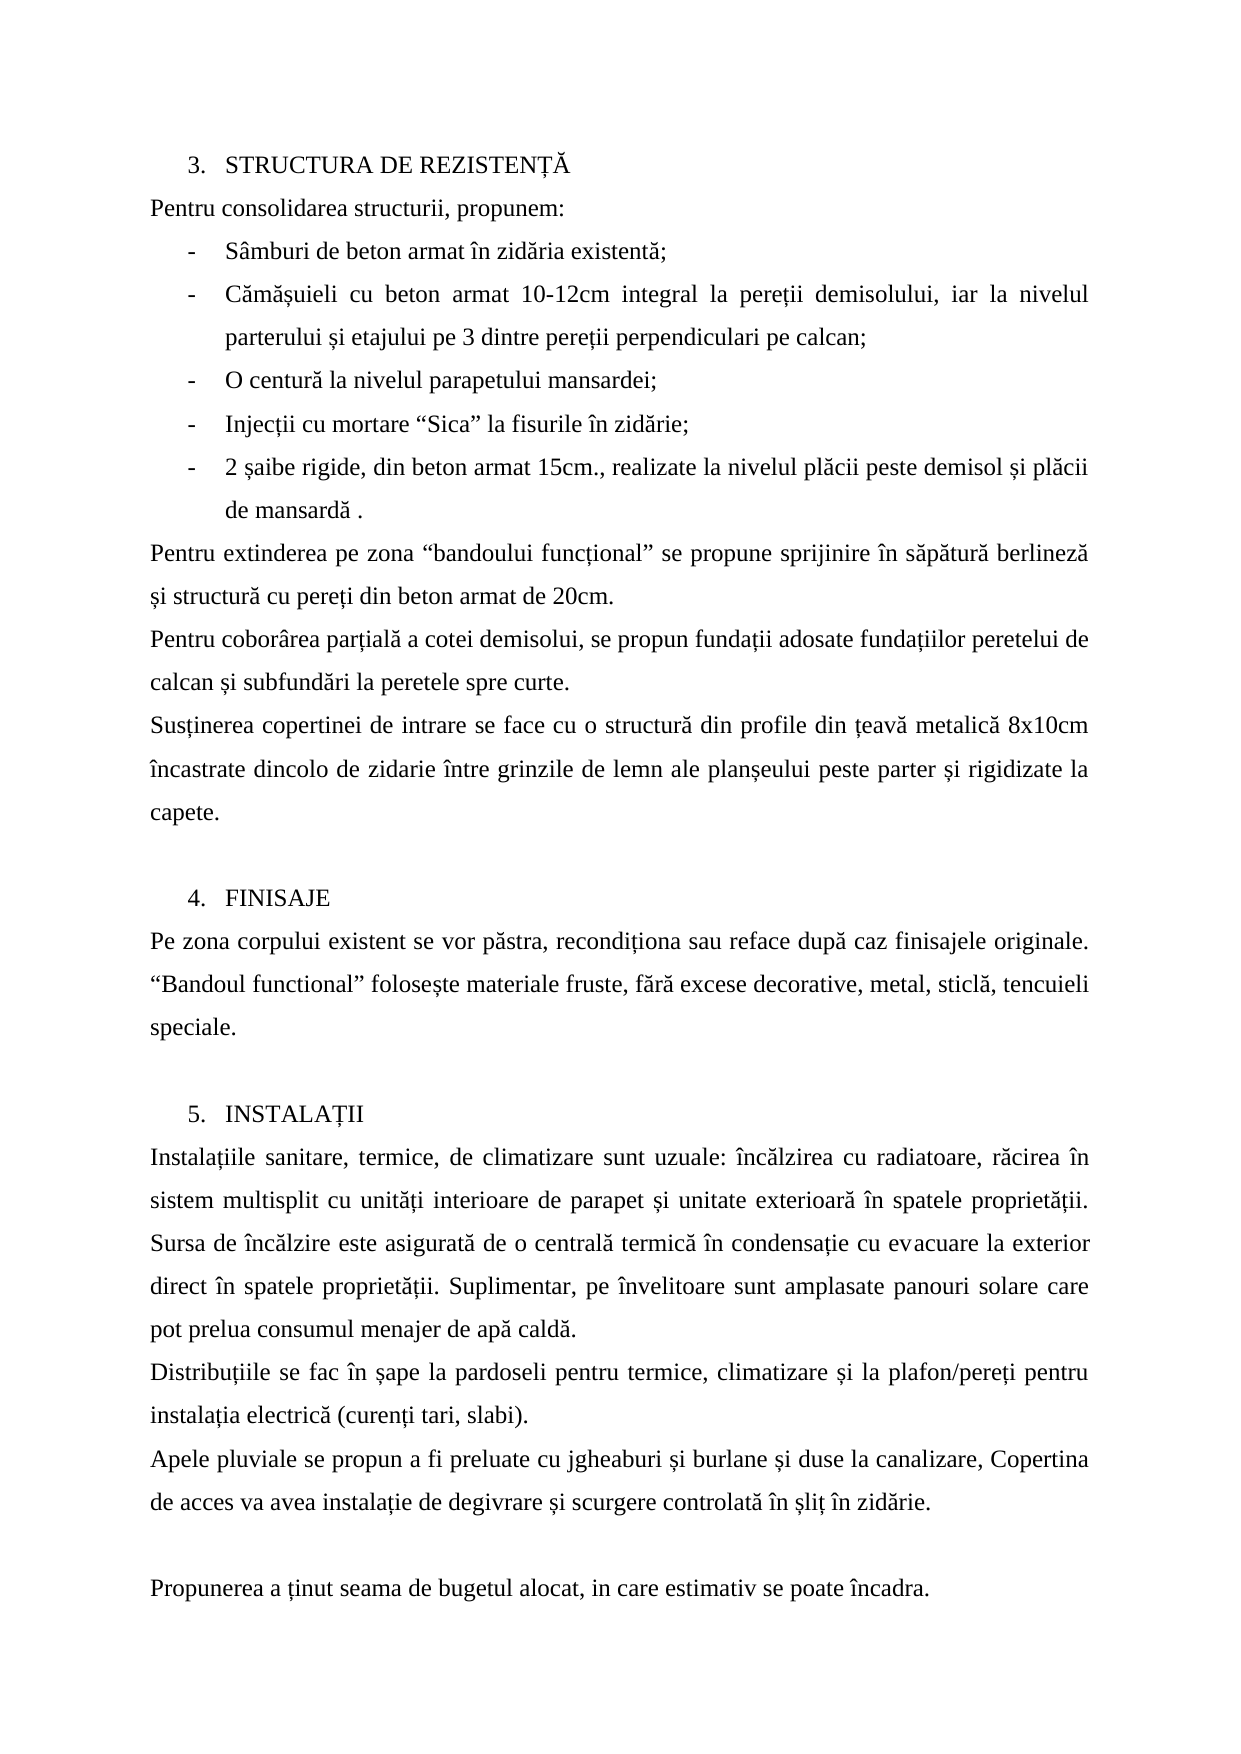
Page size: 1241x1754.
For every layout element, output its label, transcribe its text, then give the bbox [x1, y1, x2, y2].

text Apele pluviale se propun a fi preluate cu jgheaburi și burlane și duse la canalizare, Copertina de acces va avea instalație de degivrare și scurgere controlată în șliț în zidărie. [150, 1444, 1090, 1516]
text Propunerea a ținut seama de bugetul alocat, in care estimativ se poate încadra. [150, 1573, 1090, 1602]
text Pe zona corpului existent se vor păstra, recondiționa sau reface după caz finisajele originale. “Bandoul functional” folosește materiale fruste, fără excese decorative, metal, sticlă, tencuieli speciale. [150, 926, 1090, 1041]
text Pentru consolidarea structurii, propunem: [150, 193, 1090, 222]
list STRUCTURA DE REZISTENȚĂ [187, 150, 1090, 179]
text Instalațiile sanitare, termice, de climatizare sunt uzuale: încălzirea cu radiatoare, răcirea în sistem multisplit cu unități interioare de parapet și unitate exterioară în spatele proprietății. Sursa de încălzire este asigurată de o centrală termică în condensație cu evacuare la exterior direct în spatele proprietății. Suplimentar, pe învelitoare sunt amplasate panouri solare care pot prelua consumul menajer de apă caldă. [150, 1142, 1090, 1343]
list Sâmburi de beton armat în zidăria existentă; [187, 236, 1090, 265]
text Susținerea copertinei de intrare se face cu o structură din profile din țeavă metalică 8x10cm încastrate dincolo de zidarie între grinzile de lemn ale planșeului peste parter și rigidizate la capete. [150, 711, 1090, 826]
list FINISAJE [187, 883, 1090, 912]
text Pentru extinderea pe zona “bandoului funcțional” se propune sprijinire în săpătură berlineză și structură cu pereți din beton armat de 20cm. [150, 538, 1090, 610]
list INSTALAȚII [187, 1099, 1090, 1127]
text Distribuțiile se fac în șape la pardoseli pentru termice, climatizare și la plafon/pereți pentru instalația electrică (curenți tari, slabi). [150, 1357, 1090, 1429]
list Injecții cu mortare “Sica” la fisurile în zidărie; [187, 409, 1090, 437]
list 2 șaibe rigide, din beton armat 15cm., realizate la nivelul plăcii peste demisol și plăcii de mansardă . [187, 452, 1090, 524]
list O centură la nivelul parapetului mansardei; [187, 366, 1090, 394]
text Pentru coborârea parțială a cotei demisolui, se propun fundații adosate fundațiilor peretelui de calcan și subfundări la peretele spre curte. [150, 624, 1090, 696]
list Cămășuieli cu beton armat 10-12cm integral la pereții demisolului, iar la nivelul parterului și etajului pe 3 dintre pereții perpendiculari pe calcan; [187, 279, 1090, 351]
